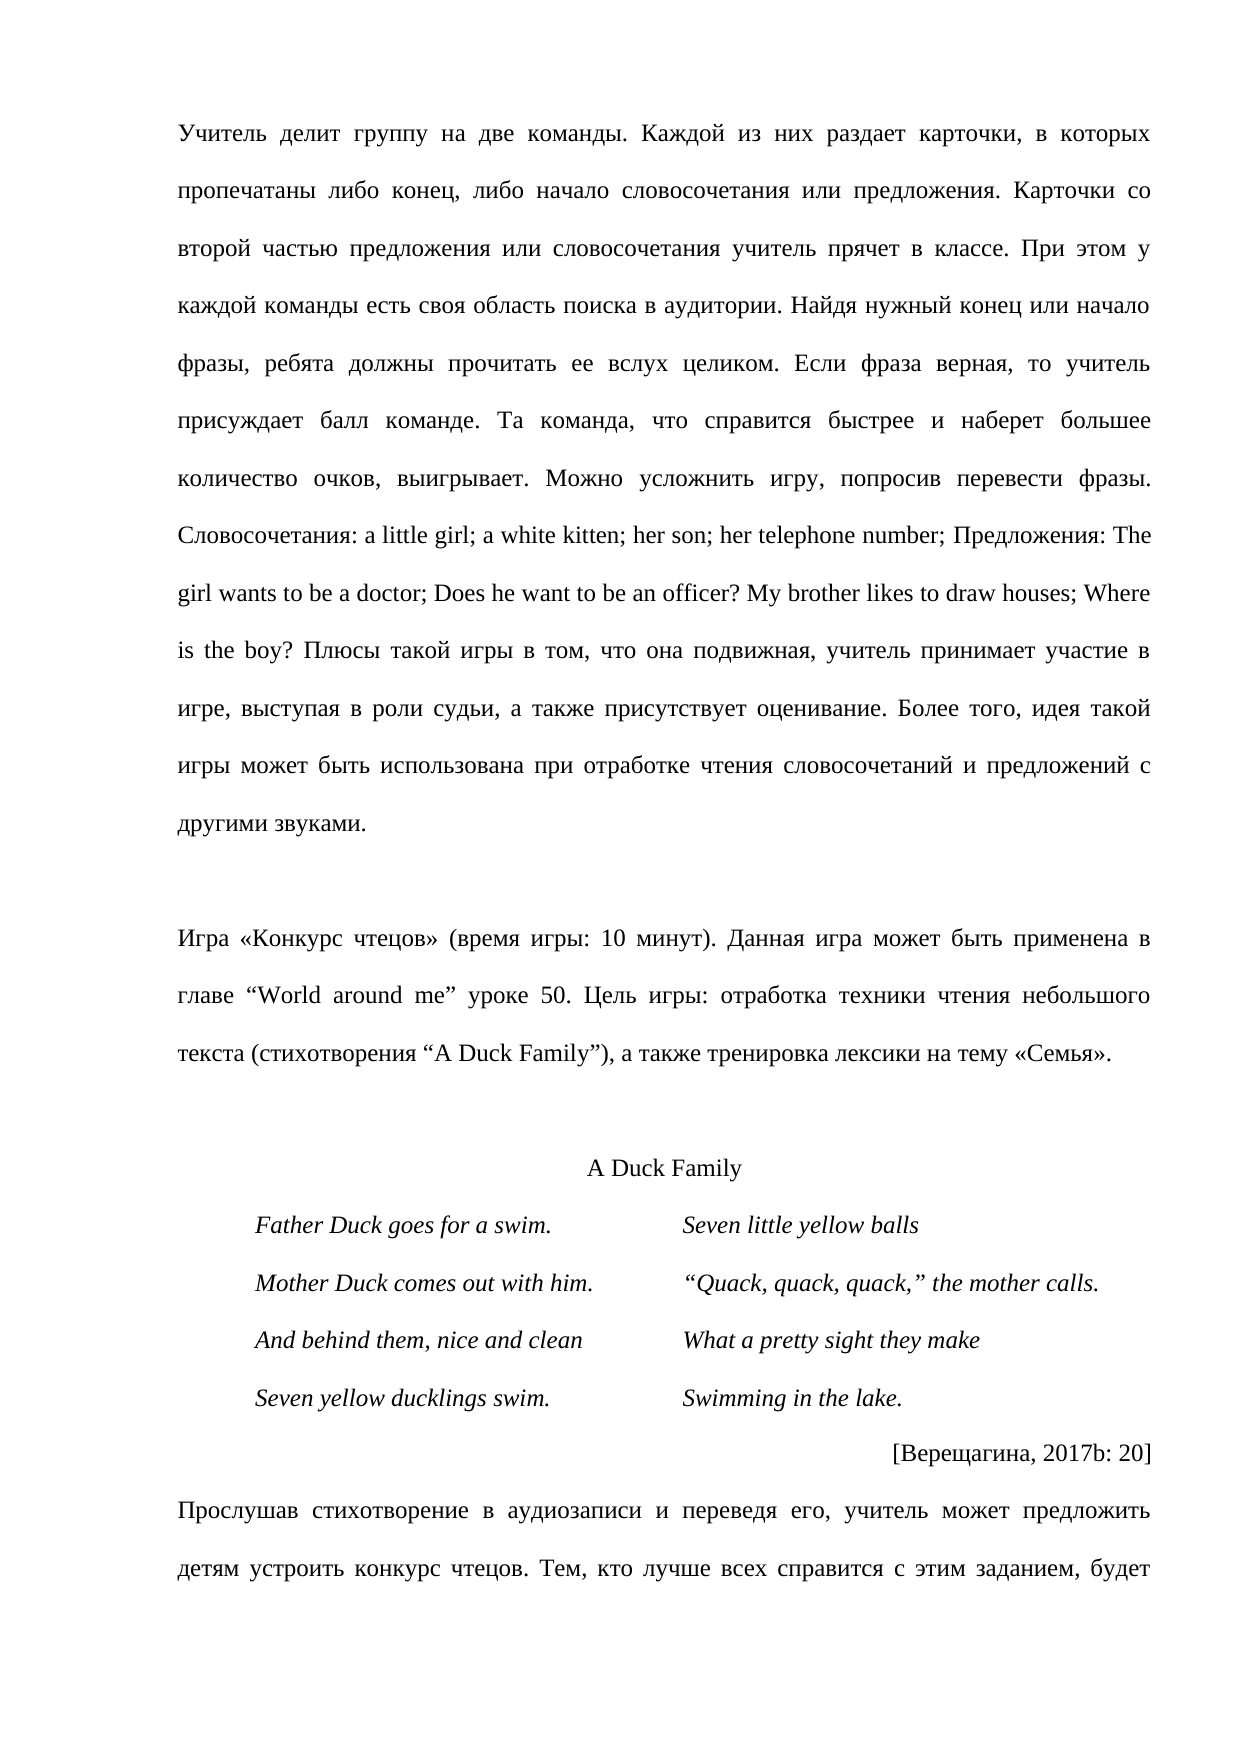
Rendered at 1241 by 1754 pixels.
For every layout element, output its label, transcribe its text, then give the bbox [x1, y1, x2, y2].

table_header Seven little yellow balls “Quack, quack, quack,” the mother calls. What a pretty sight they make Swimming in the lake. [653, 1211, 1139, 1438]
text [Верещагина, 2017b: 20] [177, 1438, 1152, 1467]
text A Duck Family [177, 1153, 1152, 1182]
text Учитель делит группу на две команды. Каждой из них раздает карточки, в которых пропечатаны либо конец, либо начало словосочетания или предложения. Карточки со второй частью предложения или словосочетания учитель прячет в классе. При этом у каждой команды есть своя область поиска в аудитории. Найдя нужный конец или начало фразы, ребята должны прочитать ее вслух целиком. Если фраза верная, то учитель присуждает балл команде. Та команда, что справится быстрее и наберет большее количество очков, выигрывает. Можно усложнить игру, попросив перевести фразы. Словосочетания: a little girl; a white kitten; her son; her telephone number; Предложения: The girl wants to be a doctor; Does he want to be an officer? My brother likes to draw houses; Where is the boy? Плюсы такой игры в том, что она подвижная, учитель принимает участие в игре, выступая в роли судьи, а также присутствует оценивание. Более того, идея такой игры может быть использована при отработке чтения словосочетаний и предложений с другими звуками. [177, 118, 1152, 837]
text Игра «Конкурс чтецов» (время игры: 10 минут). Данная игра может быть применена в главе “World around me” уроке 50. Цель игры: отработка техники чтения небольшого текста (стихотворения “A Duck Family”), а также тренировка лексики на тему «Семья». [177, 923, 1152, 1067]
table_header Father Duck goes for a swim. Mother Duck comes out with him. And behind them, nice and clean Seven yellow ducklings swim. [166, 1211, 653, 1438]
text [177, 1496, 1152, 1582]
